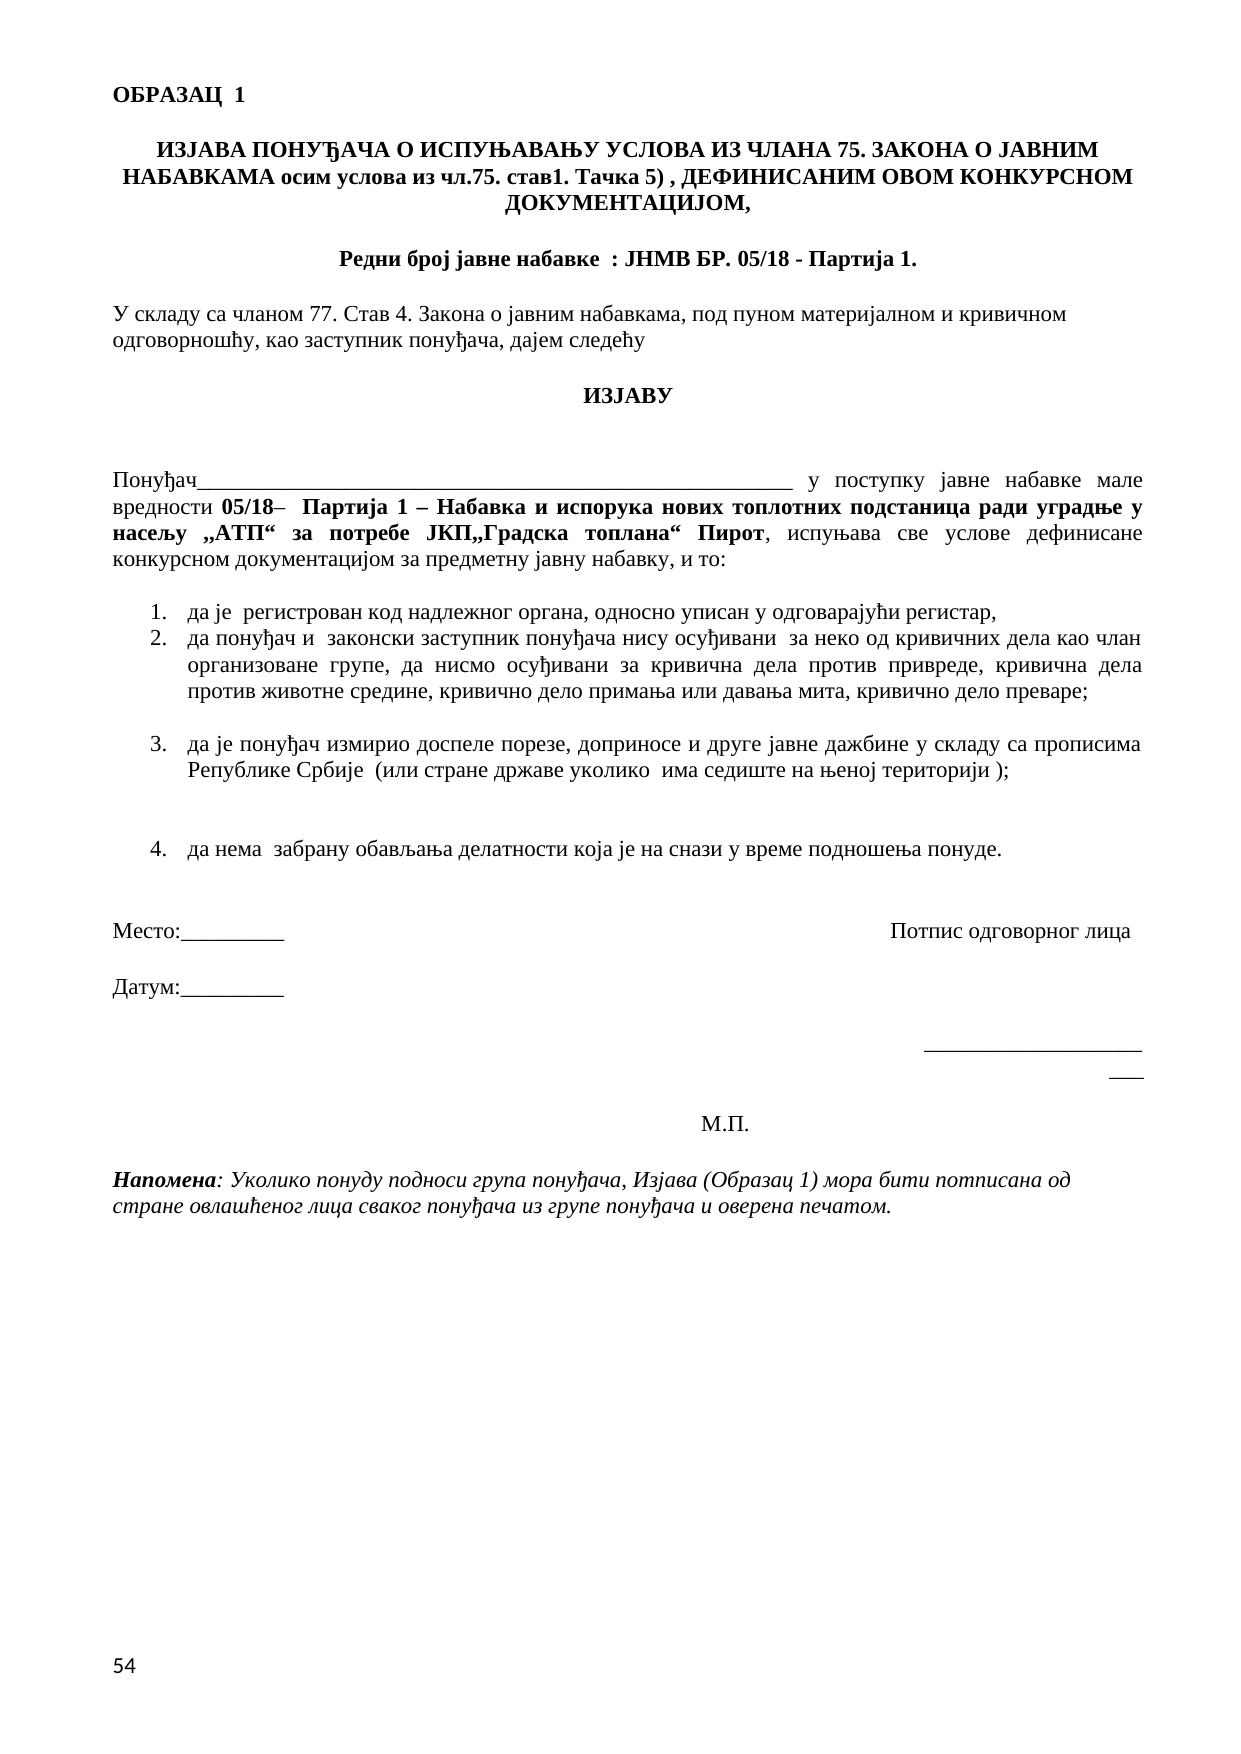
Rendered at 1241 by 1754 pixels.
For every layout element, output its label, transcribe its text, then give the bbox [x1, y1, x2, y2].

list да је понуђач измирио доспеле порезе, доприносе и друге јавне дажбине у складу са прописима Републике Србије (или стране државе уколико има седиште на њеној територији ); [150, 730, 1143, 783]
text ОБРАЗАЦ 1 [112, 81, 1143, 107]
text Редни број јавне набавке : ЈНМВ БР. 05/18 - Партија 1. [112, 245, 1143, 271]
text ______________________ [112, 1028, 1143, 1081]
text M.П. [112, 1110, 1143, 1136]
text Датум:_________ [112, 973, 1143, 999]
list да је регистрован код надлежног органа, односно уписан у одговарајући регистар, [150, 598, 1143, 624]
text ИЗЈАВУ [112, 382, 1143, 408]
list да нема забрану обављања делатности која је на снази у време подношења понуде. [150, 835, 1143, 862]
list да понуђач и законски заступник понуђача нису осуђивани за неко од кривичних дела као члан организоване групе, да нисмо осуђивани за кривична дела против привреде, кривична дела против животне средине, кривично дело примања или давања мита, кривично дело преваре; [150, 624, 1143, 703]
text Место:_________ Потпис одговорног лица [112, 917, 1143, 943]
text У складу са чланом 77. Став 4. Закона о јавним набавкама, под пуном материјалном и кривичном одговорношћу, као заступник понуђача, дајем следећу [112, 300, 1143, 353]
text Напомена: Уколико понуду подноси група понуђача, Изјава (Образац 1) мора бити потписана од стране овлашћеног лица сваког понуђача из групе понуђача и оверена печатом. [112, 1166, 1143, 1218]
text Понуђач____________________________________________________ у поступку јавне набавке мале вредности 05/18– Партија 1 – Набавка и испорука нових топлотних подстаница ради уградње у насељу ,,АТП“ за потребе ЈКП,,Градска топлана“ Пирот, испуњава све услове дефинисане конкурсном документацијом за предметну јавну набавку, и то: [112, 466, 1143, 572]
text ИЗЈАВА ПОНУЂАЧА О ИСПУЊАВАЊУ УСЛОВА ИЗ ЧЛАНА 75. ЗАКОНА О ЈАВНИМ НАБАВКАМА осим услова из чл.75. став1. Тачка 5) , ДЕФИНИСАНИМ ОВОМ КОНКУРСНОМ ДОКУМЕНТАЦИЈОМ, [112, 136, 1143, 216]
